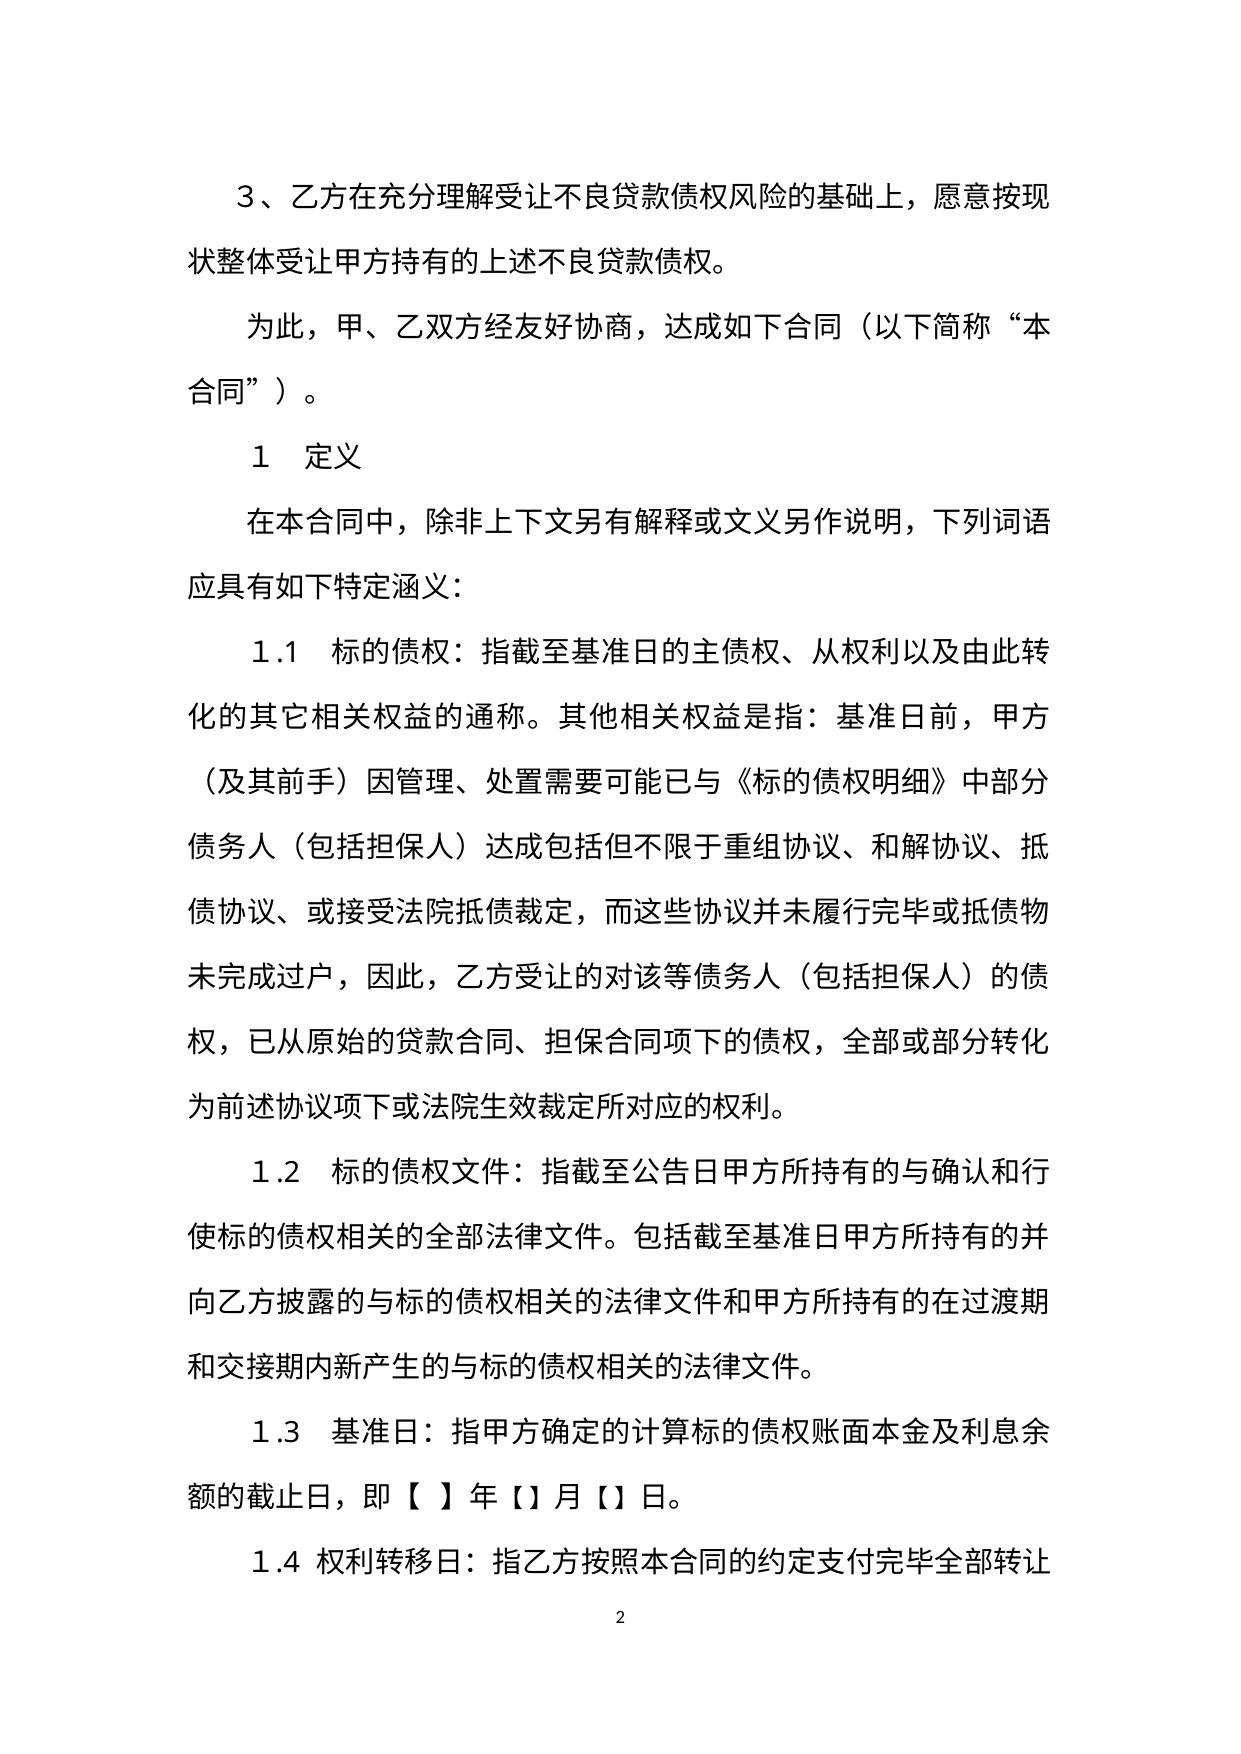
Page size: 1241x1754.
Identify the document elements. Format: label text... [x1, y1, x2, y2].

text 在本合同中，除非上下文另有解释或文义另作说明，下列词语应具有如下特定涵义： [187, 487, 1053, 617]
text ３、乙方在充分理解受让不良贷款债权风险的基础上，愿意按现状整体受让甲方持有的上述不良贷款债权。 [187, 162, 1053, 292]
text １.3 基准日：指甲方确定的计算标的债权账面本金及利息余额的截止日，即【 】年【 】月【 】日。 [187, 1397, 1053, 1527]
text １.2 标的债权文件：指截至公告日甲方所持有的与确认和行使标的债权相关的全部法律文件。包括截至基准日甲方所持有的并向乙方披露的与标的债权相关的法律文件和甲方所持有的在过渡期和交接期内新产生的与标的债权相关的法律文件。 [187, 1137, 1053, 1397]
text １.1 标的债权：指截至基准日的主债权、从权利以及由此转化的其它相关权益的通称。其他相关权益是指：基准日前，甲方（及其前手）因管理、处置需要可能已与《标的债权明细》中部分债务人（包括担保人）达成包括但不限于重组协议、和解协议、抵债协议、或接受法院抵债裁定，而这些协议并未履行完毕或抵债物未完成过户，因此，乙方受让的对该等债务人（包括担保人）的债权，已从原始的贷款合同、担保合同项下的债权，全部或部分转化为前述协议项下或法院生效裁定所对应的权利。 [187, 617, 1053, 1137]
text 为此，甲、乙双方经友好协商，达成如下合同（以下简称“本合同”）。 [187, 292, 1053, 422]
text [187, 1527, 1053, 1592]
text １ 定义 [187, 422, 1053, 487]
